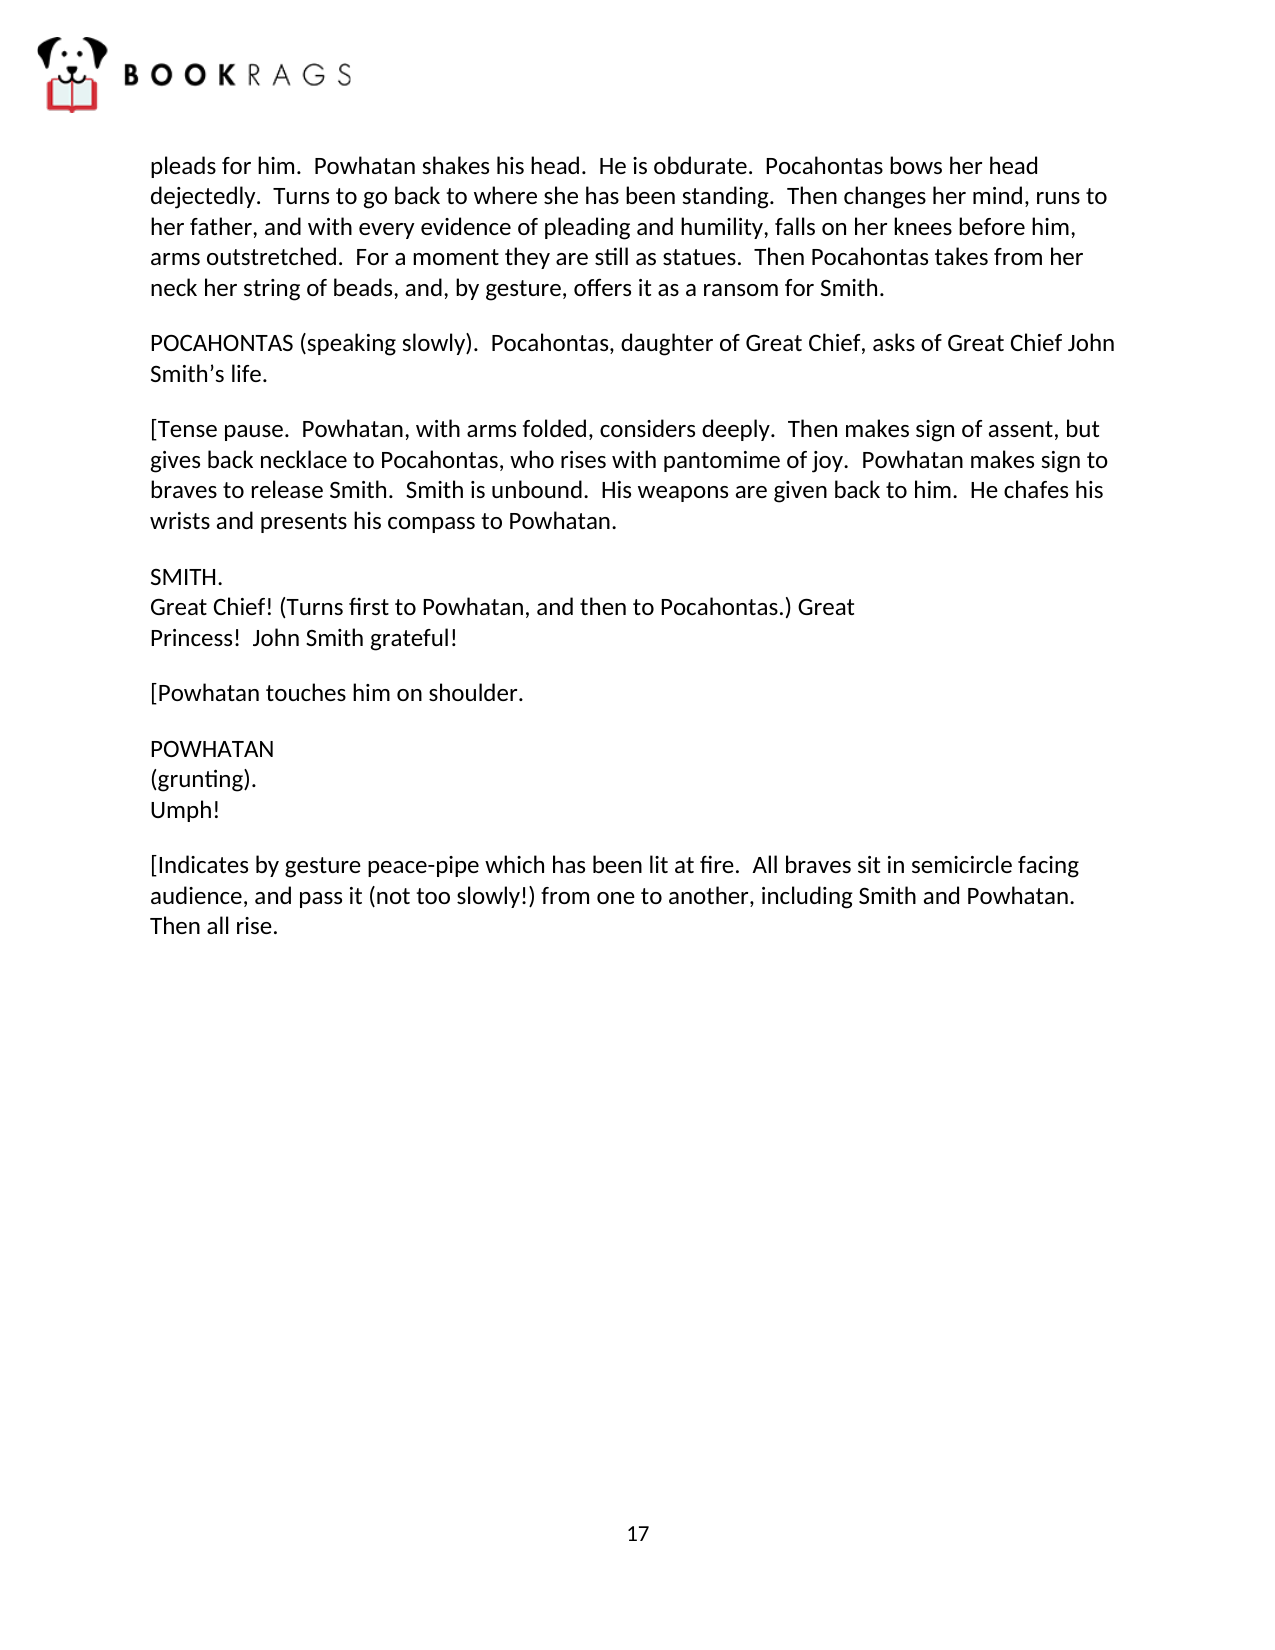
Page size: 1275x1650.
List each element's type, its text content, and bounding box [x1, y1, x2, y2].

picture [37, 37, 351, 113]
text SMITH. Great Chief! (Turns first to Powhatan, and then to Pocahontas.) Great Princess! John Smith grateful! [150, 561, 1125, 652]
text POCAHONTAS (speaking slowly). Pocahontas, daughter of Great Chief, asks of Great Chief John Smith’s life. [150, 328, 1125, 389]
text [Indicates by gesture peace-pipe which has been lit at fire. All braves sit in semicircle facing audience, and pass it (not too slowly!) from one to another, including Smith and Powhatan. Then all rise. [150, 849, 1125, 941]
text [150, 150, 1125, 303]
text POWHATAN (grunting). Umph! [150, 733, 1125, 824]
text [Powhatan touches him on shoulder. [150, 677, 1125, 708]
text [Tense pause. Powhatan, with arms folded, considers deeply. Then makes sign of assent, but gives back necklace to Pocahontas, who rises with pantomime of joy. Powhatan makes sign to braves to release Smith. Smith is unbound. His weapons are given back to him. He chafes his wrists and presents his compass to Powhatan. [150, 414, 1125, 536]
